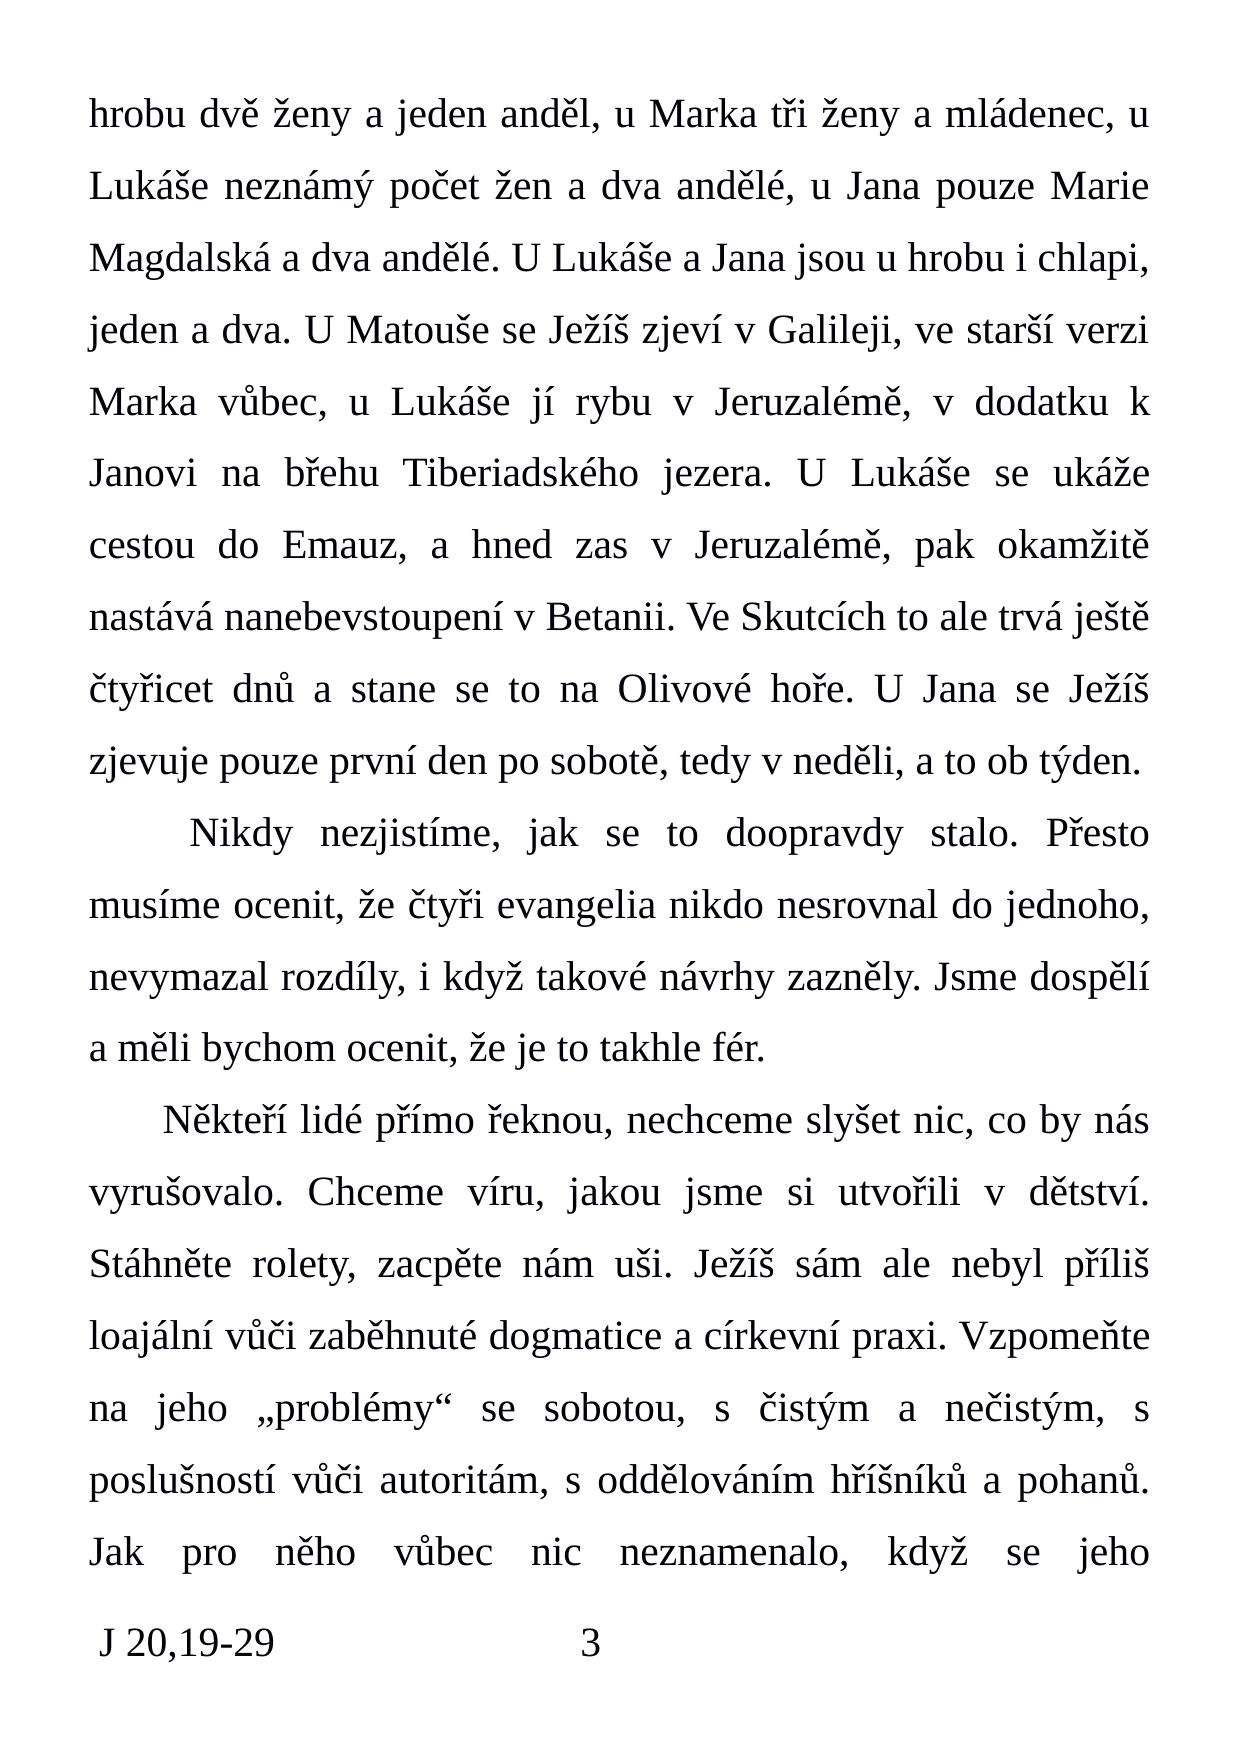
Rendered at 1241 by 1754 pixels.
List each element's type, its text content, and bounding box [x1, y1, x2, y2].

text Nikdy nezjistíme, jak se to doopravdy stalo. Přesto musíme ocenit, že čtyři evangelia nikdo nesrovnal do jednoho, nevymazal rozdíly, i když takové návrhy zazněly. Jsme dospělí a měli bychom ocenit, že je to takhle fér. [88, 807, 1152, 1071]
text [88, 1095, 1152, 1574]
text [88, 88, 1152, 783]
